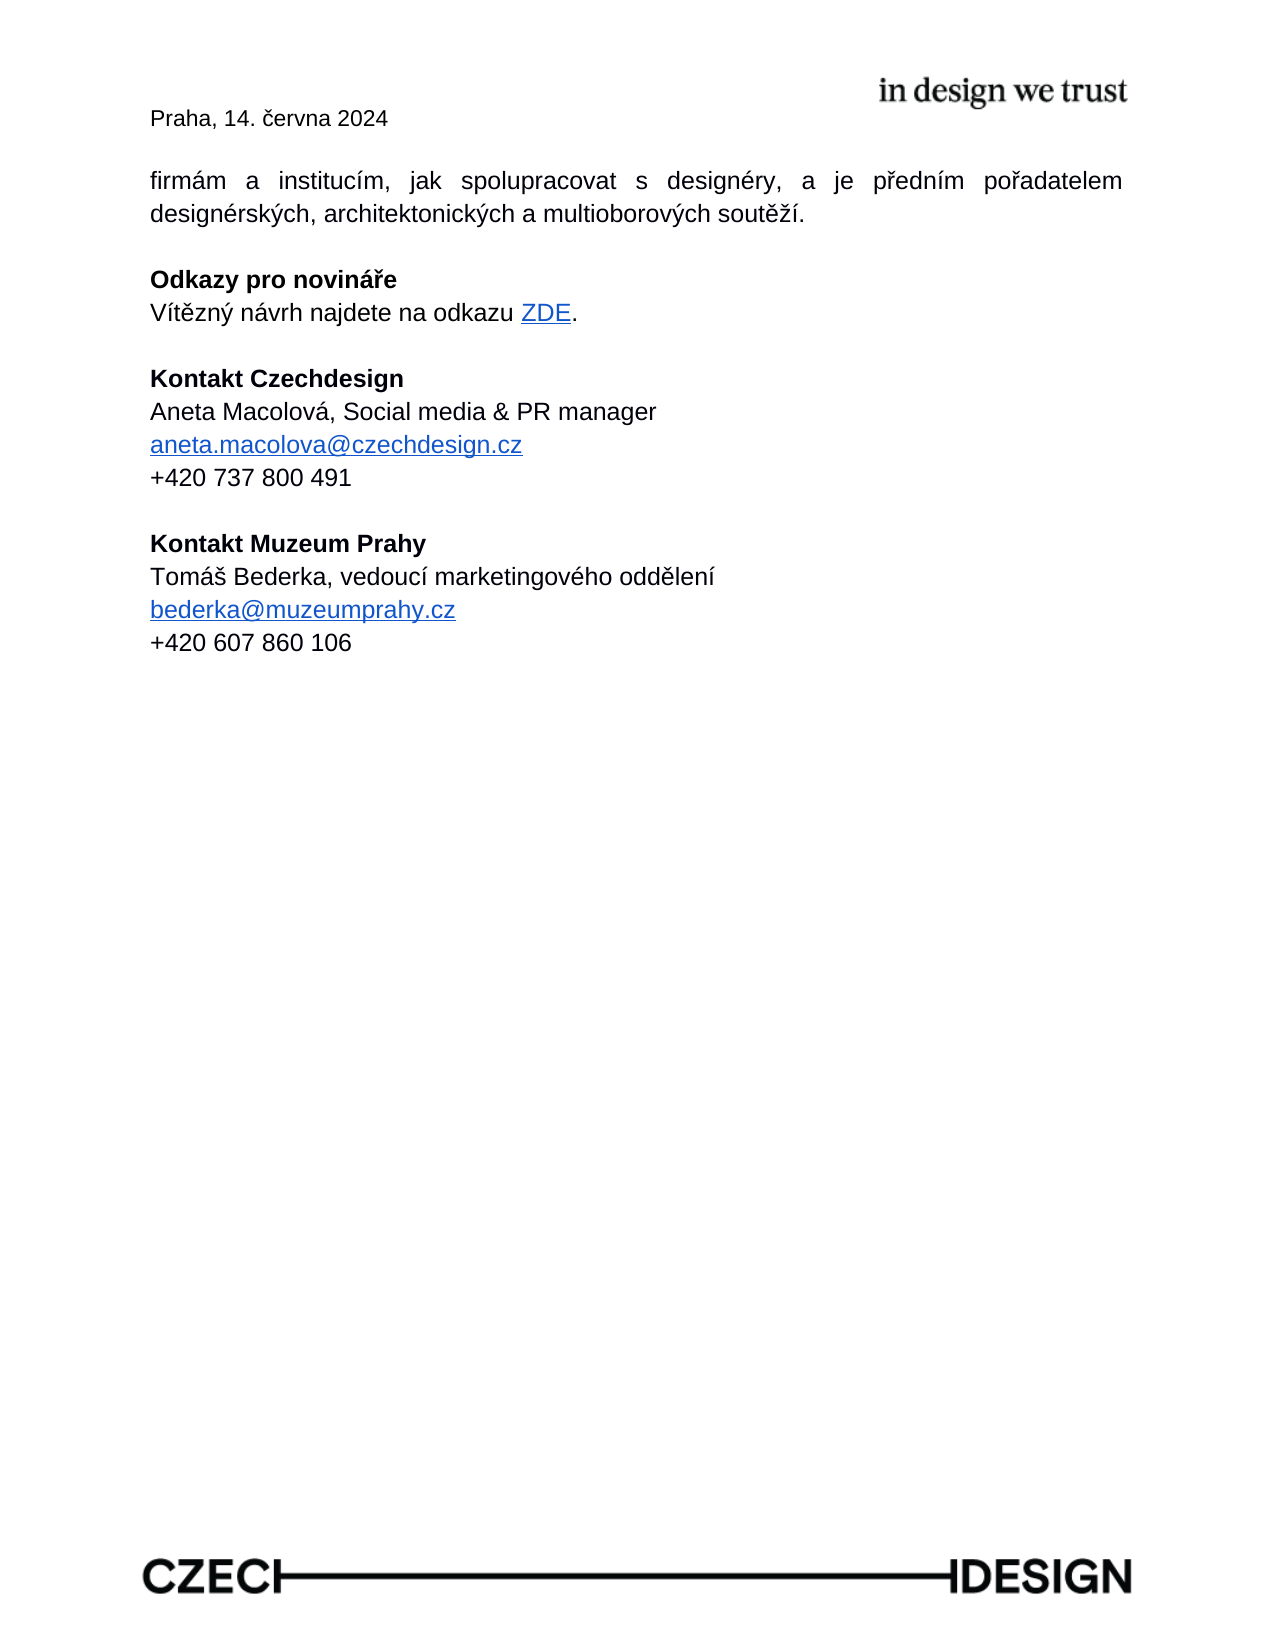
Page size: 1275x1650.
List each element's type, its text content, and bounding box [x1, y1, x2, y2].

text aneta.macolova@czechdesign.cz [150, 430, 1124, 458]
text +420 607 860 106 [150, 628, 1125, 665]
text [150, 166, 1124, 227]
text Kontakt Muzeum Prahy [150, 529, 1125, 558]
text Odkazy pro novináře [150, 265, 1125, 293]
text bederka@muzeumprahy.cz [150, 595, 1125, 624]
text +420 737 800 491 [150, 463, 1124, 492]
picture [139, 1551, 1135, 1602]
picture [870, 70, 1136, 112]
text Kontakt Czechdesign [150, 364, 1124, 392]
text Tomáš Bederka, vedoucí marketingového oddělení [150, 562, 1125, 591]
text Aneta Macolová, Social media & PR manager [150, 397, 1124, 426]
text Vítězný návrh najdete na odkazu ZDE. [150, 298, 1125, 326]
